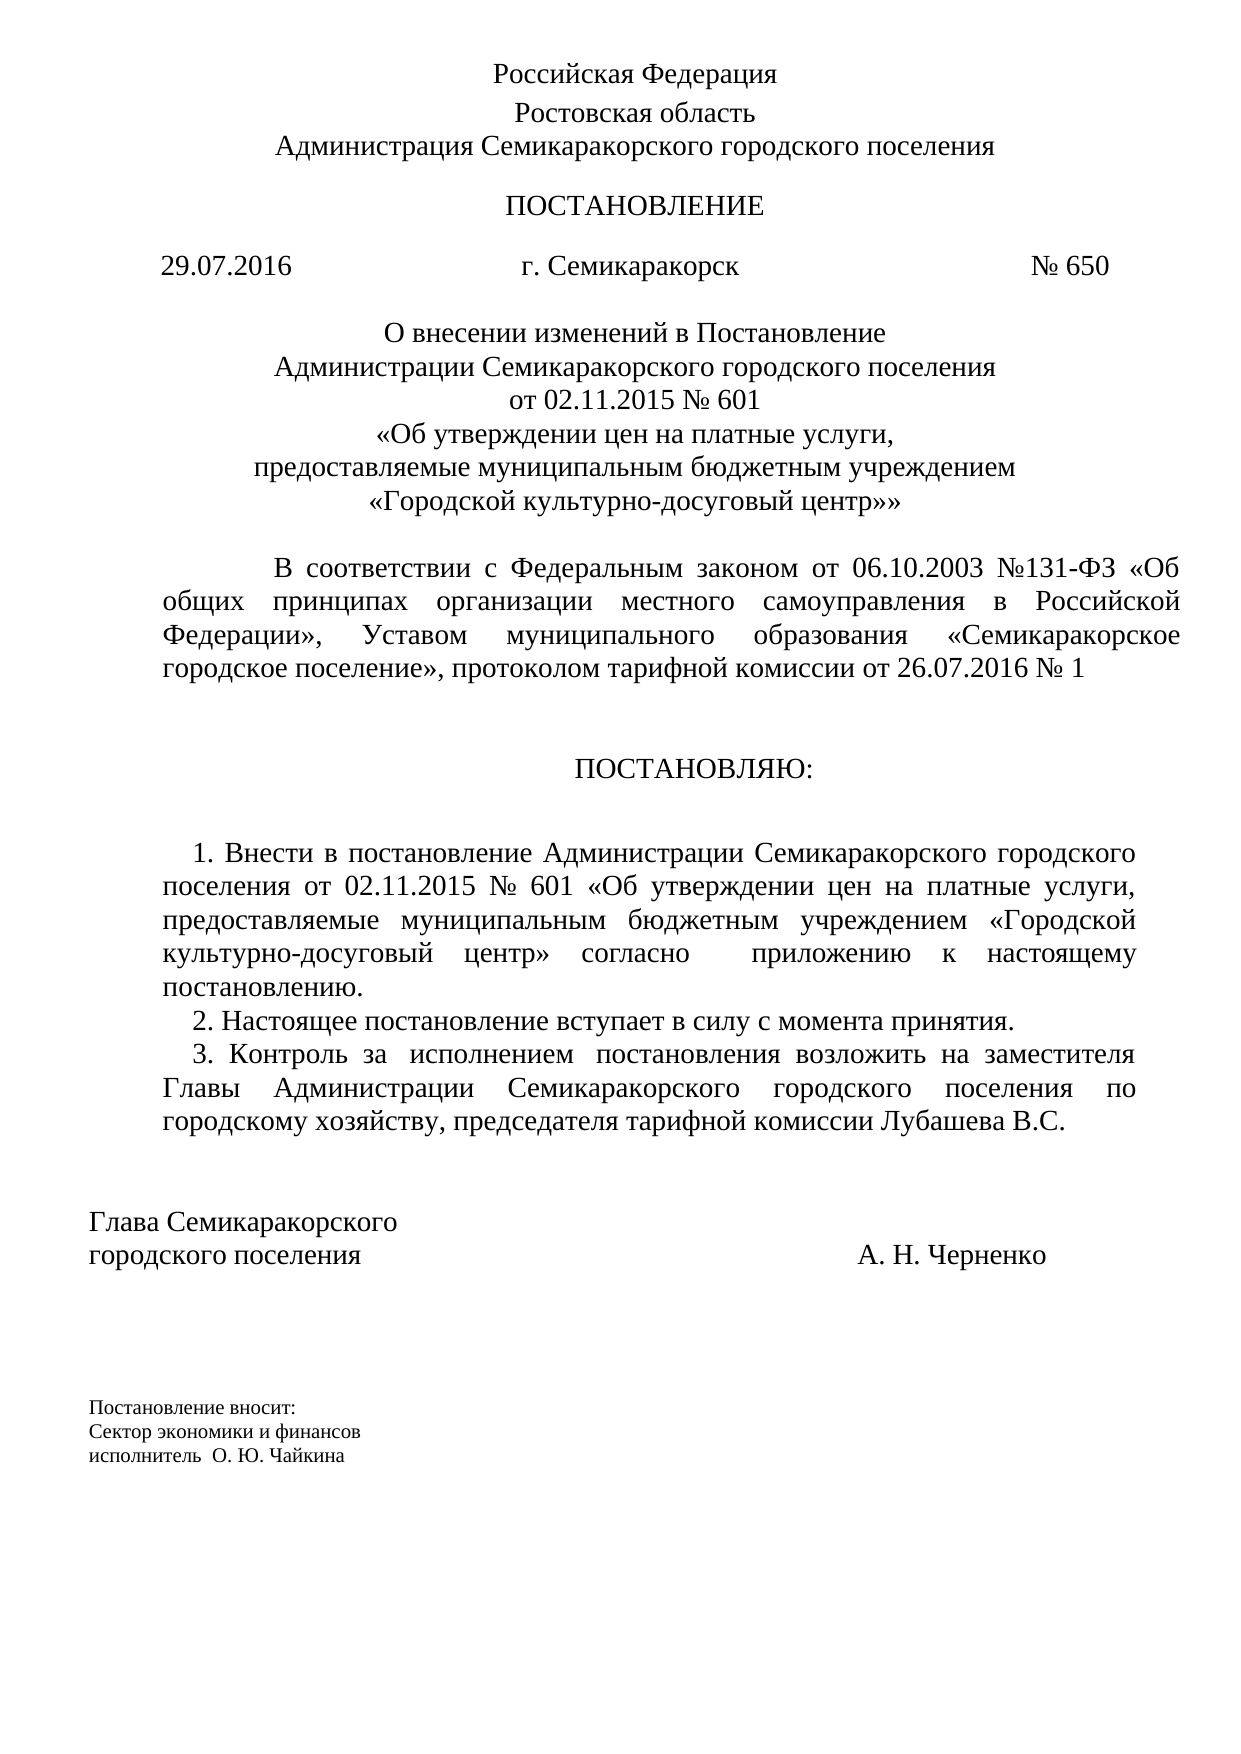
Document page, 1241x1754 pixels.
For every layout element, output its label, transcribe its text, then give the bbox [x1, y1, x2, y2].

text Глава Семикаракорского [89, 1204, 1181, 1237]
text городского поселения А. Н. Черненко [89, 1237, 1181, 1271]
text ПОСТАНОВЛЯЮ: [148, 751, 1181, 785]
text 29.07.2016 г. Семикаракорск № 650 [89, 248, 1181, 282]
text от 02.11.2015 № 601 [89, 382, 1181, 416]
text «Городской культурно-досуговый центр»» [89, 483, 1181, 516]
text 2. Настоящее постановление вступает в силу с момента принятия. [162, 1003, 1137, 1036]
text Администрация Семикаракорского городского поселения [89, 128, 1181, 162]
text Российская Федерация [89, 56, 1181, 90]
text «Об утверждении цен на платные услуги, [89, 416, 1181, 449]
text 3. Контроль за исполнением постановления возложить на заместителя Главы Администрации Семикаракорского городского поселения по городскому хозяйству, председателя тарифной комиссии Лубашева В.С. [162, 1036, 1137, 1137]
text Постановление вносит: [89, 1395, 1181, 1419]
text исполнитель О. Ю. Чайкина [89, 1443, 1181, 1467]
text О внесении изменений в Постановление [89, 315, 1181, 349]
text В соответствии с Федеральным законом от 06.10.2003 №131-ФЗ «Об общих принципах организации местного самоуправления в Российской Федерации», Уставом муниципального образования «Семикаракорское городское поселение», протоколом тарифной комиссии от 26.07.2016 № 1 [162, 550, 1181, 684]
text Ростовская область [89, 95, 1181, 128]
text Сектор экономики и финансов [89, 1419, 1181, 1443]
text 1. Внести в постановление Администрации Семикаракорского городского поселения от 02.11.2015 № 601 «Об утверждении цен на платные услуги, предоставляемые муниципальным бюджетным учреждением «Городской культурно-досуговый центр» согласно приложению к настоящему постановлению. [162, 835, 1137, 1003]
text ПОСТАНОВЛЕНИЕ [89, 188, 1181, 222]
text Администрации Семикаракорского городского поселения [89, 349, 1181, 382]
text предоставляемые муниципальным бюджетным учреждением [89, 449, 1181, 483]
